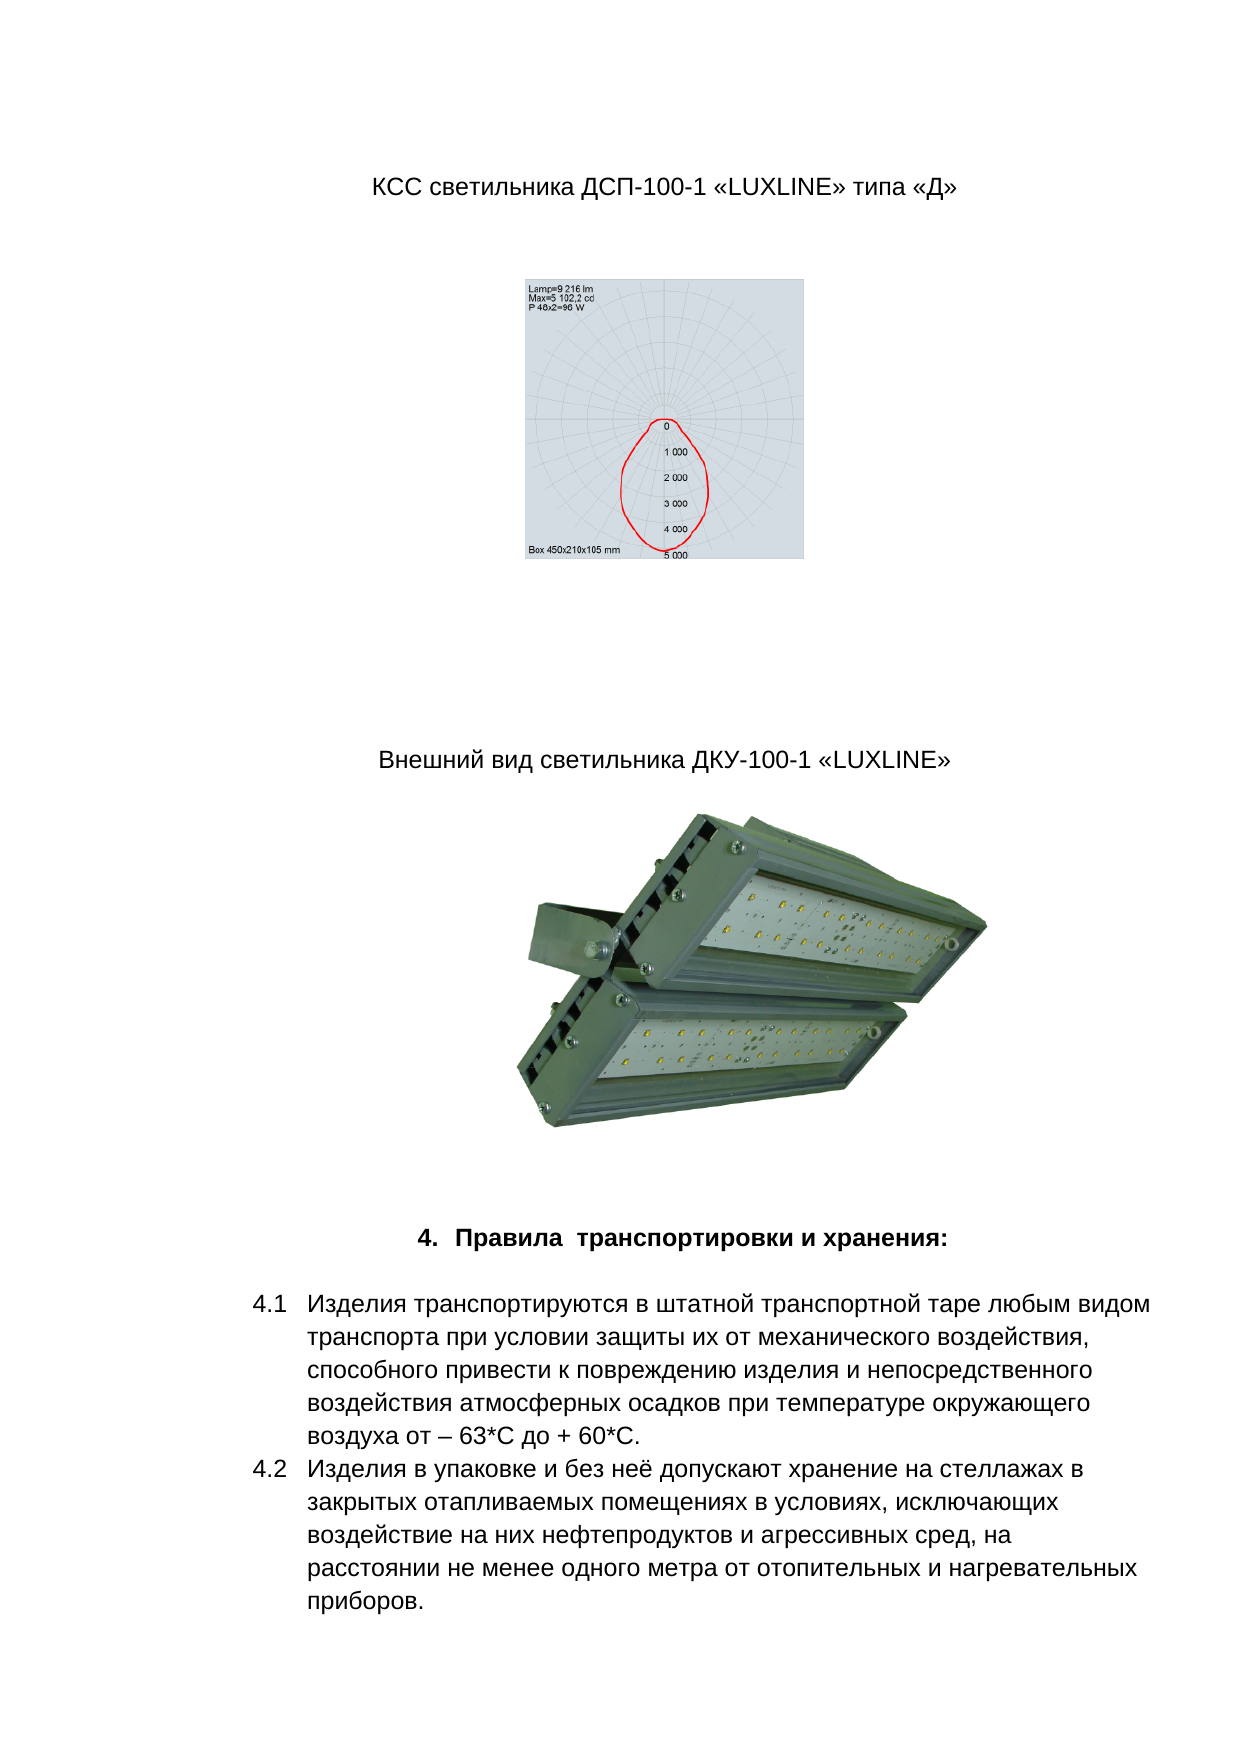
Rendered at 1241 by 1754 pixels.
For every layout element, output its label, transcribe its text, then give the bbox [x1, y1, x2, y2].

text КСС светильника ДСП-100-1 «LUXLINE» типа «Д» [177, 172, 1152, 201]
list Правила транспортировки и хранения: [215, 1222, 1152, 1251]
text Внешний вид светильника ДКУ-100-1 «LUXLINE» [177, 745, 1152, 774]
list Изделия транспортируются в штатной транспортной таре любым видом транспорта при условии защиты их от механического воздействия, способного привести к повреждению изделия и непосредственного воздействия атмосферных осадков при температуре окружающего воздуха от – 63*С до + 60*С. [252, 1288, 1152, 1449]
picture [503, 799, 1007, 1145]
list Изделия в упаковке и без неё допускают хранение на стеллажах в закрытых отапливаемых помещениях в условиях, исключающих воздействие на них нефтепродуктов и агрессивных сред, на расстоянии не менее одного метра от отопительных и нагревательных приборов. [252, 1454, 1152, 1614]
picture [525, 279, 804, 559]
